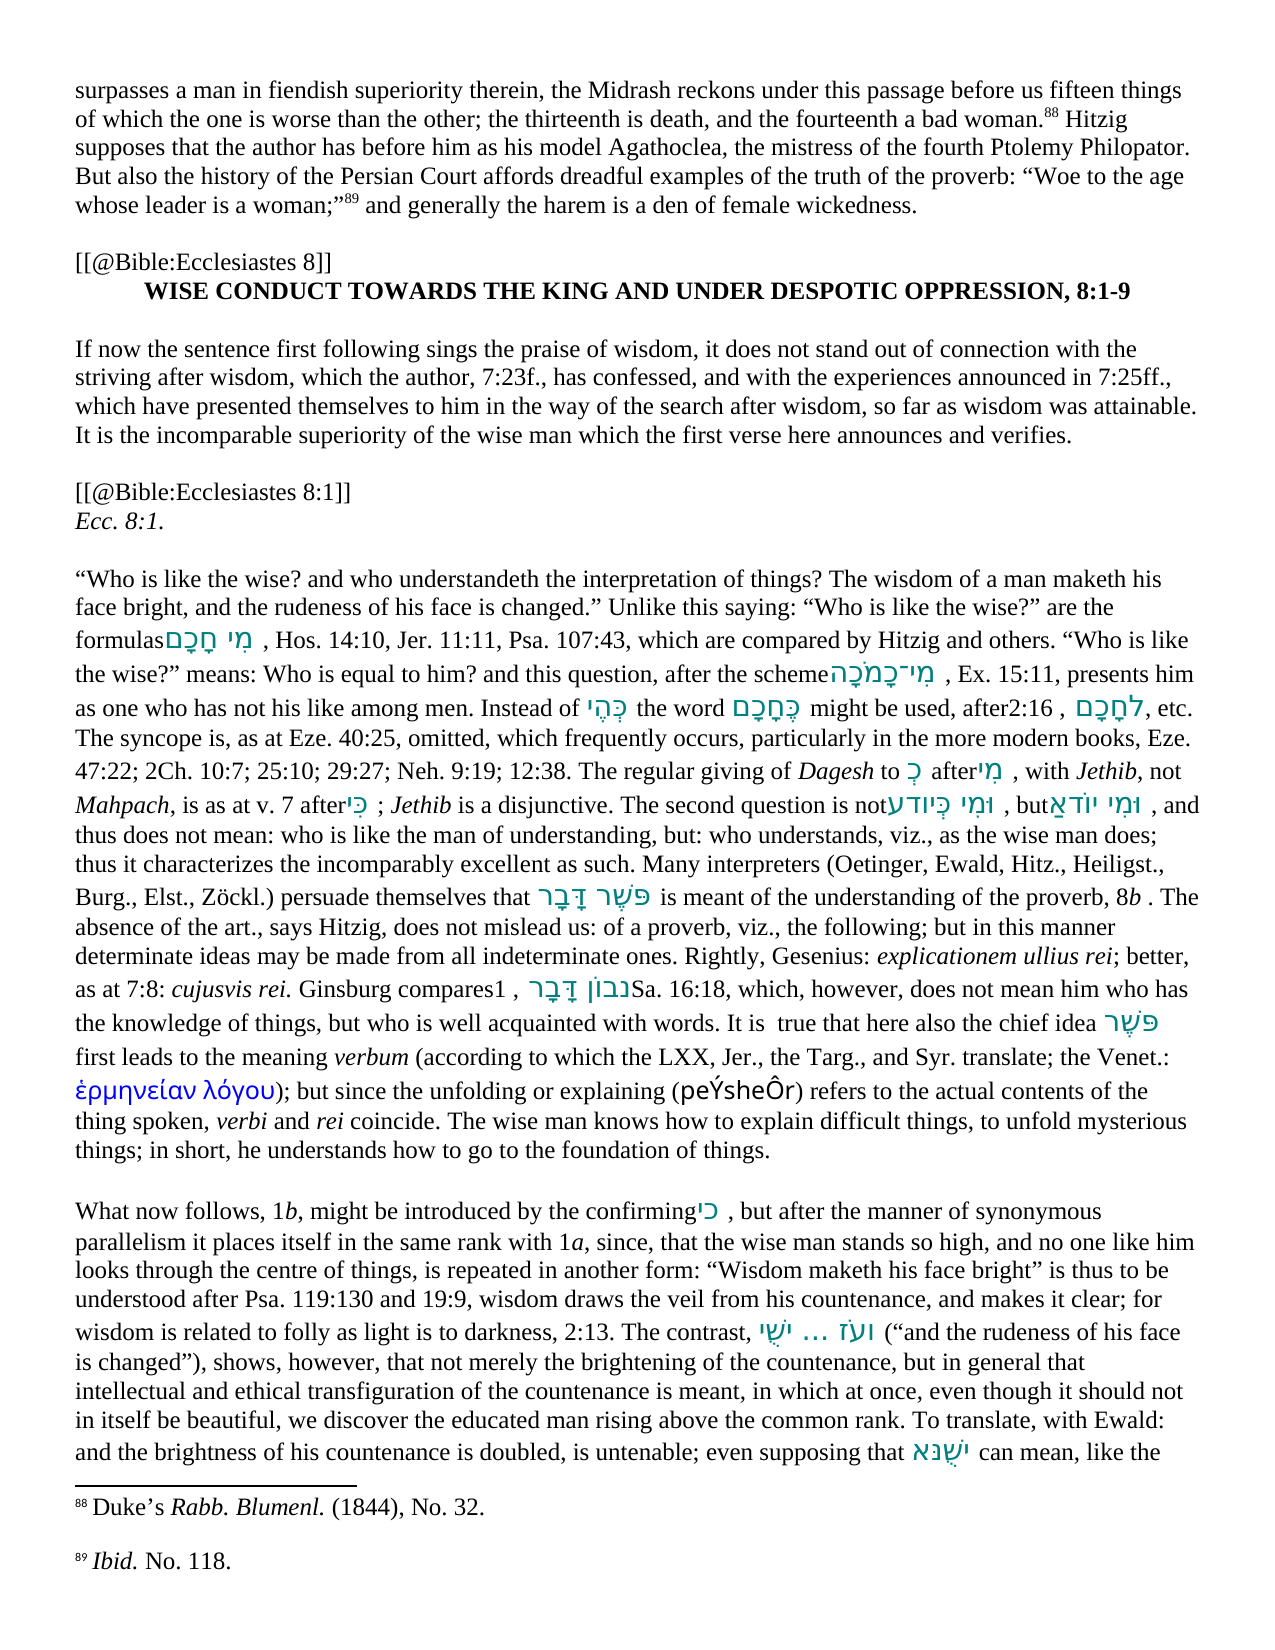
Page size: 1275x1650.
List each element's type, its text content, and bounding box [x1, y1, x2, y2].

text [75, 75, 1200, 219]
text [[@Bible:Ecclesiastes 8]] [75, 247, 1200, 276]
subtitle Ecc. 8:1. [75, 506, 1200, 535]
text “Who is like the wise? and who understandeth the interpretation of things? The wisdom of a man maketh his face bright, and the rudeness of his face is changed.” Unlike this saying: “Who is like the wise?” are the formulasמִי חָכָם , Hos. 14:10, Jer. 11:11, Psa. 107:43, which are compared by Hitzig and others. “Who is like the wise?” means: Who is equal to him? and this question, after the schemeמִי־כָמֹכָה , Ex. 15:11, presents him as one who has not his like among men. Instead of כְּהֶי the word כֶּחָכָם might be used, afterלחָכָם , 2:16, etc. The syncope is, as at Eze. 40:25, omitted, which frequently occurs, particularly in the more modern books, Eze. 47:22; 2Ch. 10:7; 25:10; 29:27; Neh. 9:19; 12:38. The regular giving of Dagesh to כְ afterמִי , with Jethib, not Mahpach, is as at v. 7 afterכִּי ; Jethib is a disjunctive. The second question is notוּמִי כְּיודע , butוּמִי יוֹדאַ , and thus does not mean: who is like the man of understanding, but: who understands, viz., as the wise man does; thus it characterizes the incomparably excellent as such. Many interpreters (Oetinger, Ewald, Hitz., Heiligst., Burg., Elst., Zöckl.) persuade themselves that פּשֶׁר דָּבָר is meant of the understanding of the proverb, 8b . The absence of the art., says Hitzig, does not mislead us: of a proverb, viz., the following; but in this manner determinate ideas may be made from all indeterminate ones. Rightly, Gesenius: explicationem ullius rei; better, as at 7:8: cujusvis rei. Ginsburg comparesנבוֹן דָּבָר , 1Sa. 16:18, which, however, does not mean him who has the knowledge of things, but who is well acquainted with words. It is true that here also the chief idea פּשֶׁר first leads to the meaning verbum (according to which the LXX, Jer., the Targ., and Syr. translate; the Venet.: ἑρμηνείαν λόγου); but since the unfolding or explaining (peÝsheÔr) refers to the actual contents of the thing spoken, verbi and rei coincide. The wise man knows how to explain difficult things, to unfold mysterious things; in short, he understands how to go to the foundation of things. [75, 564, 1200, 1164]
subtitle WISE CONDUCT TOWARDS THE KING AND UNDER DESPOTIC OPPRESSION, 8:1-9 [75, 276, 1200, 305]
text If now the sentence first following sings the praise of wisdom, it does not stand out of connection with the striving after wisdom, which the author, 7:23f., has confessed, and with the experiences announced in 7:25ff., which have presented themselves to him in the way of the search after wisdom, so far as wisdom was attainable. It is the incomparable superiority of the wise man which the first verse here announces and verifies. [75, 334, 1200, 449]
text [[@Bible:Ecclesiastes 8:1]] [75, 477, 1200, 506]
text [75, 1193, 1200, 1468]
